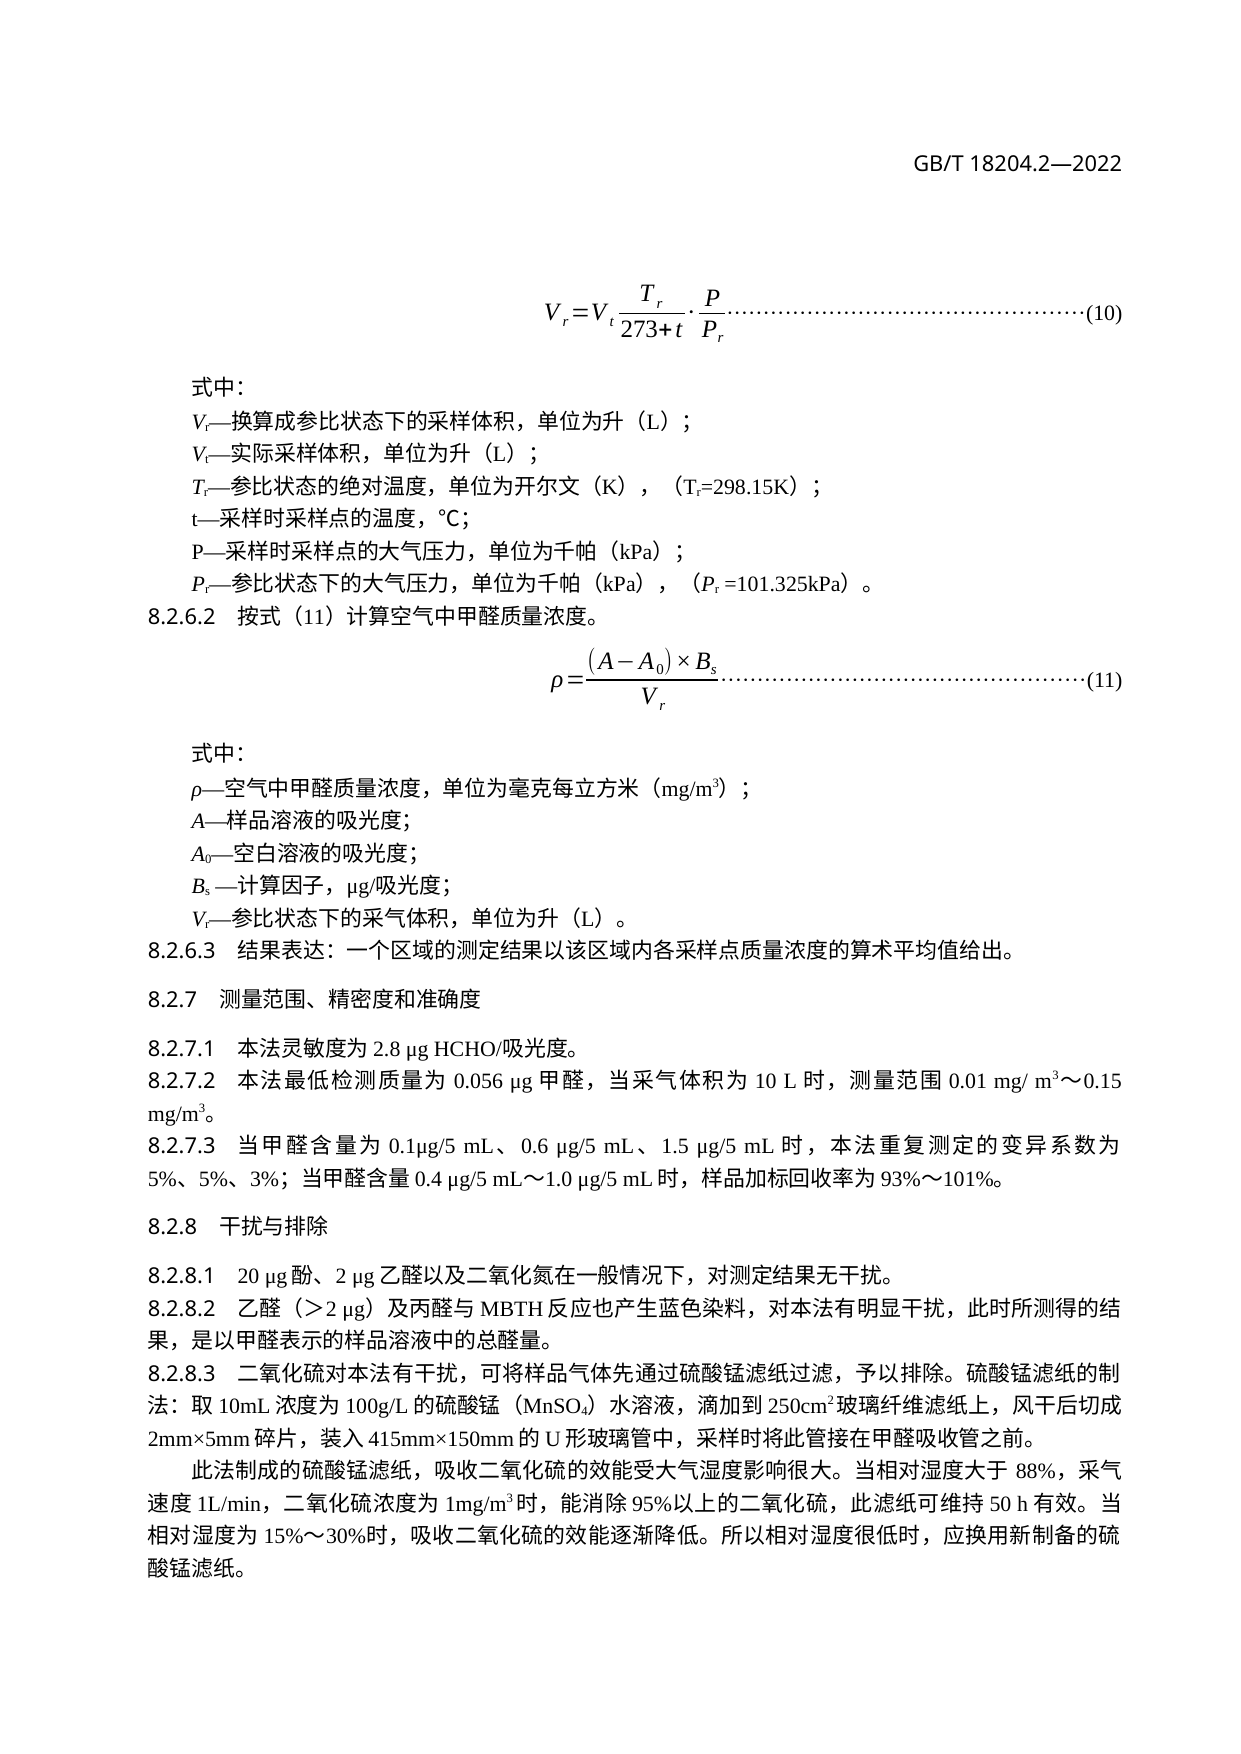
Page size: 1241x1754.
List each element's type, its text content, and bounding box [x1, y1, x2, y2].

text 本法最低检测质量为0.056 μg甲醛，当采气体积为10 L时，测量范围0.01 mg/ m3～0.15 mg/m3。 [148, 1063, 1122, 1128]
text ρ—空气中甲醛质量浓度，单位为毫克每立方米（mg/m3）； [148, 770, 1122, 803]
text 式中： [148, 362, 1122, 403]
text A0—空白溶液的吸光度； [148, 835, 1122, 868]
text () [148, 631, 1122, 728]
text 当甲醛含量为0.1μg/5 mL、0.6 μg/5 mL、1.5 μg/5 mL时，本法重复测定的变异系数为5%、5%、3%；当甲醛含量0.4 μg/5 mL～1.0 μg/5 mL时，样品加标回收率为93%～101%。 [148, 1128, 1122, 1193]
text 乙醛（＞2 μg）及丙醛与MBTH反应也产生蓝色染料，对本法有明显干扰，此时所测得的结果，是以甲醛表示的样品溶液中的总醛量。 [148, 1290, 1122, 1355]
text 二氧化硫对本法有干扰，可将样品气体先通过硫酸锰滤纸过滤，予以排除。硫酸锰滤纸的制法：取10mL浓度为100g/L的硫酸锰（MnSO4）水溶液，滴加到250cm2玻璃纤维滤纸上，风干后切成2mm×5mm碎片，装入415mm×150mm的U形玻璃管中，采样时将此管接在甲醛吸收管之前。 [148, 1355, 1122, 1453]
list Pr—参比状态下的大气压力，单位为千帕（kPa），（Pr =101.325kPa）。 [148, 566, 1122, 598]
text Bs —计算因子，μg/吸光度； [148, 868, 1122, 900]
list P—采样时采样点的大气压力，单位为千帕（kPa）； [148, 533, 1122, 566]
text 此法制成的硫酸锰滤纸，吸收二氧化硫的效能受大气湿度影响很大。当相对湿度大于88%，采气速度1L/min，二氧化硫浓度为1mg/m3时，能消除95%以上的二氧化硫，此滤纸可维持50 h有效。当相对湿度为15%～30%时，吸收二氧化硫的效能逐渐降低。所以相对湿度很低时，应换用新制备的硫酸锰滤纸。 [148, 1453, 1122, 1583]
text 干扰与排除 [148, 1209, 1122, 1241]
text Vr—参比状态下的采气体积，单位为升（L）。 [148, 900, 1122, 933]
text 20 μg酚、2 μg乙醛以及二氧化氮在一般情况下，对测定结果无干扰。 [148, 1258, 1122, 1290]
list Vt—实际采样体积，单位为升（L）； [148, 436, 1122, 468]
list t—采样时采样点的温度，℃； [148, 501, 1122, 533]
text 按式（11）计算空气中甲醛质量浓度。 [148, 598, 1122, 631]
list Tr—参比状态的绝对温度，单位为开尔文（K），（Tr=298.15K）； [148, 468, 1122, 501]
text A—样品溶液的吸光度； [148, 803, 1122, 835]
text 本法灵敏度为2.8 μg HCHO/吸光度。 [148, 1030, 1122, 1063]
text 测量范围、精密度和准确度 [148, 981, 1122, 1014]
list Vr—换算成参比状态下的采样体积，单位为升（L）； [148, 403, 1122, 436]
text () [148, 264, 1122, 362]
text 式中： [148, 728, 1122, 770]
text 结果表达：一个区域的测定结果以该区域内各采样点质量浓度的算术平均值给出。 [148, 933, 1122, 965]
